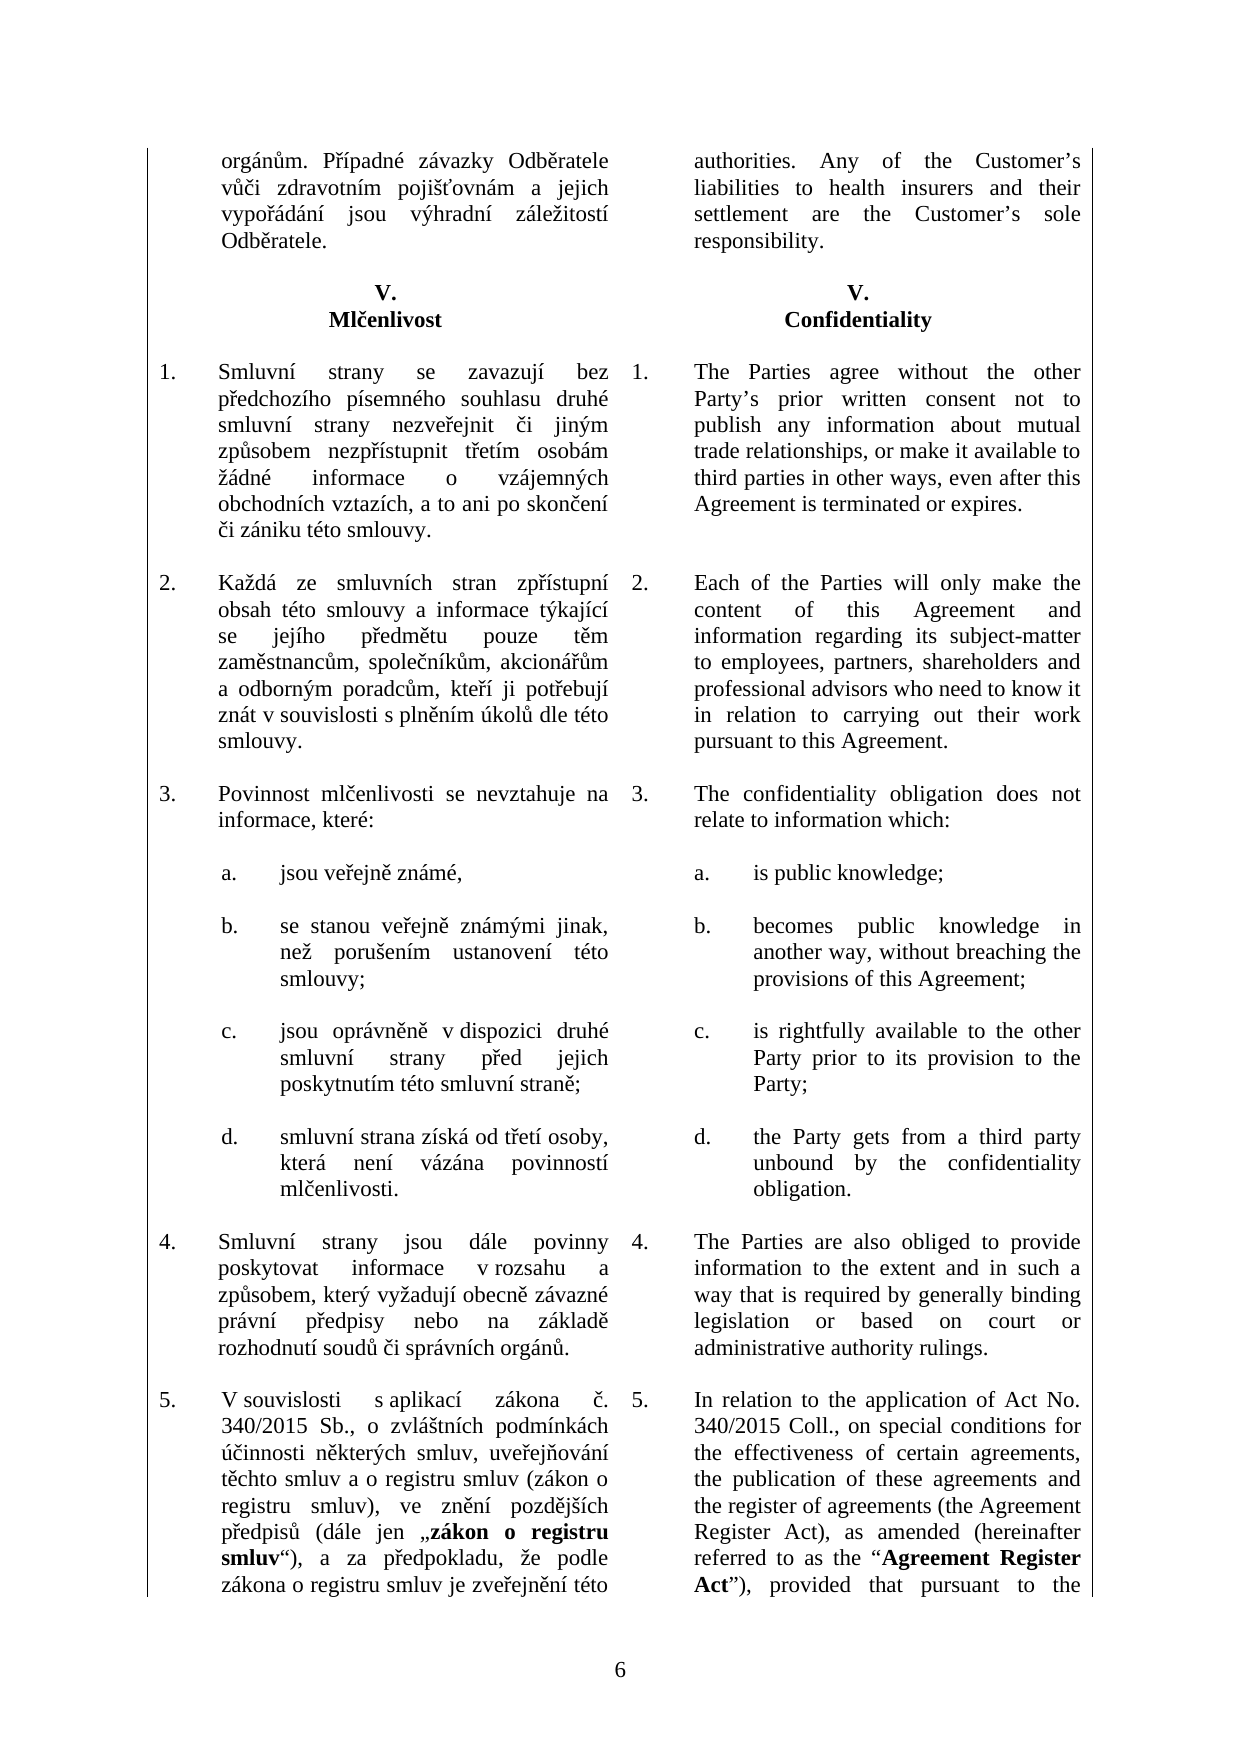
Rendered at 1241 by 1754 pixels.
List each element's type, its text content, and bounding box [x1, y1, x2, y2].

table_cell jsou oprávněně v dispozici druhé smluvní strany před jejich poskytnutím této smluvní straně; [148, 1017, 620, 1123]
table_cell The confidentiality obligation does not relate to information which: [620, 780, 1092, 859]
table_cell smluvní strana získá od třetí osoby, která není vázána povinností mlčenlivosti. [148, 1123, 620, 1228]
table_cell Každá ze smluvních stran zpřístupní obsah této smlouvy a informace týkající se jejího předmětu pouze těm zaměstnancům, společníkům, akcionářům a odborným poradcům, kteří ji potřebují znát v souvislosti s plněním úkolů dle této smlouvy. [148, 569, 620, 780]
table_cell is public knowledge; [620, 859, 1092, 912]
table_cell is rightfully available to the other Party prior to its provision to the Party; [620, 1017, 1092, 1123]
table_cell Smluvní strany se zavazují bez předchozího písemného souhlasu druhé smluvní strany nezveřejnit či jiným způsobem nezpřístupnit třetím osobám žádné informace o vzájemných obchodních vztazích, a to ani po skončení či zániku této smlouvy. [148, 359, 620, 569]
table_cell V. Mlčenlivost [148, 279, 620, 358]
table_cell the Party gets from a third party unbound by the confidentiality obligation. [620, 1123, 1092, 1228]
table_cell se stanou veřejně známými jinak, než porušením ustanovení této smlouvy; [148, 912, 620, 1017]
table_cell Smluvní strany jsou dále povinny poskytovat informace v rozsahu a způsobem, který vyžadují obecně závazné právní předpisy nebo na základě rozhodnutí soudů či správních orgánů. [148, 1228, 620, 1386]
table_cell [148, 1386, 620, 1597]
table_cell The Parties are also obliged to provide information to the extent and in such a way that is required by generally binding legislation or based on court or administrative authority rulings. [620, 1228, 1092, 1386]
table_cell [620, 148, 1092, 279]
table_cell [148, 148, 620, 279]
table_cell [620, 1386, 1092, 1597]
table_cell V. Confidentiality [620, 279, 1092, 358]
table_cell becomes public knowledge in another way, without breaching the provisions of this Agreement; [620, 912, 1092, 1017]
table_cell Each of the Parties will only make the content of this Agreement and information regarding its subject-matter to employees, partners, shareholders and professional advisors who need to know it in relation to carrying out their work pursuant to this Agreement. [620, 569, 1092, 780]
table_cell The Parties agree without the other Party’s prior written consent not to publish any information about mutual trade relationships, or make it available to third parties in other ways, even after this Agreement is terminated or expires. [620, 359, 1092, 569]
table_cell jsou veřejně známé, [148, 859, 620, 912]
table_cell Povinnost mlčenlivosti se nevztahuje na informace, které: [148, 780, 620, 859]
